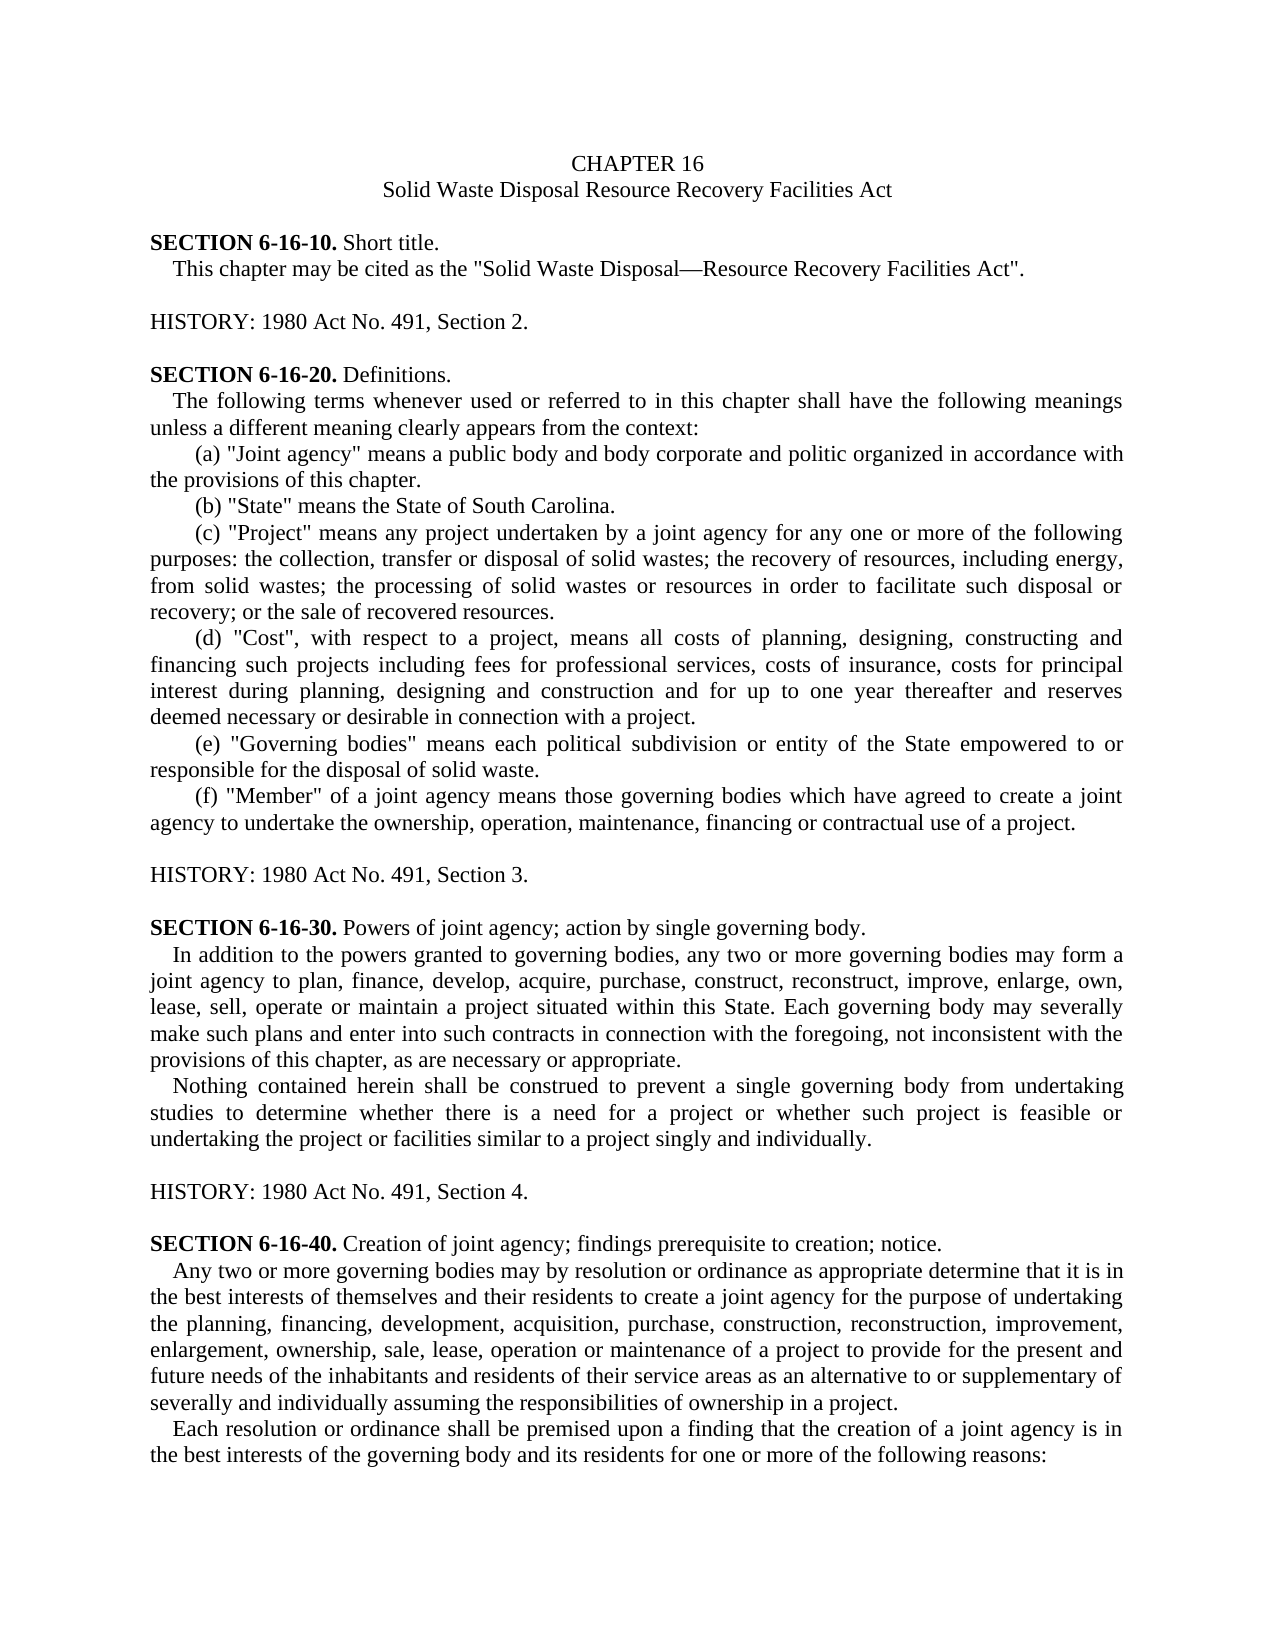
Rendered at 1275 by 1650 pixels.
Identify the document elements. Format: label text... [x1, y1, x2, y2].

text SECTION 6-16-10. Short title. [150, 229, 1125, 255]
text SECTION 6-16-40. Creation of joint agency; findings prerequisite to creation; notice. [150, 1231, 1125, 1257]
text SECTION 6-16-30. Powers of joint agency; action by single governing body. [150, 914, 1125, 941]
text Nothing contained herein shall be construed to prevent a single governing body from undertaking studies to determine whether there is a need for a project or whether such project is feasible or undertaking the project or facilities similar to a project singly and individually. [150, 1072, 1125, 1151]
text The following terms whenever used or referred to in this chapter shall have the following meanings unless a different meaning clearly appears from the context: [150, 387, 1125, 440]
text CHAPTER 16 [150, 150, 1125, 176]
text This chapter may be cited as the "Solid Waste Disposal—Resource Recovery Facilities Act". [150, 255, 1125, 282]
text SECTION 6-16-20. Definitions. [150, 361, 1125, 387]
text HISTORY: 1980 Act No. 491, Section 4. [150, 1178, 1125, 1204]
text Solid Waste Disposal Resource Recovery Facilities Act [150, 176, 1125, 203]
text (b) "State" means the State of South Carolina. [150, 493, 1125, 519]
text In addition to the powers granted to governing bodies, any two or more governing bodies may form a joint agency to plan, finance, develop, acquire, purchase, construct, reconstruct, improve, enlarge, own, lease, sell, operate or maintain a project situated within this State. Each governing body may severally make such plans and enter into such contracts in connection with the foregoing, not inconsistent with the provisions of this chapter, as are necessary or appropriate. [150, 941, 1125, 1072]
text (a) "Joint agency" means a public body and body corporate and politic organized in accordance with the provisions of this chapter. [150, 440, 1125, 493]
text HISTORY: 1980 Act No. 491, Section 3. [150, 862, 1125, 888]
text (d) "Cost", with respect to a project, means all costs of planning, designing, constructing and financing such projects including fees for professional services, costs of insurance, costs for principal interest during planning, designing and construction and for up to one year thereafter and reserves deemed necessary or desirable in connection with a project. [150, 624, 1125, 730]
text HISTORY: 1980 Act No. 491, Section 2. [150, 308, 1125, 334]
text (e) "Governing bodies" means each political subdivision or entity of the State empowered to or responsible for the disposal of solid waste. [150, 730, 1125, 782]
text (f) "Member" of a joint agency means those governing bodies which have agreed to create a joint agency to undertake the ownership, operation, maintenance, financing or contractual use of a project. [150, 782, 1125, 835]
text (c) "Project" means any project undertaken by a joint agency for any one or more of the following purposes: the collection, transfer or disposal of solid wastes; the recovery of resources, including energy, from solid wastes; the processing of solid wastes or resources in order to facilitate such disposal or recovery; or the sale of recovered resources. [150, 519, 1125, 624]
text Each resolution or ordinance shall be premised upon a finding that the creation of a joint agency is in the best interests of the governing body and its residents for one or more of the following reasons: [150, 1415, 1125, 1468]
text Any two or more governing bodies may by resolution or ordinance as appropriate determine that it is in the best interests of themselves and their residents to create a joint agency for the purpose of undertaking the planning, financing, development, acquisition, purchase, construction, reconstruction, improvement, enlargement, ownership, sale, lease, operation or maintenance of a project to provide for the present and future needs of the inhabitants and residents of their service areas as an alternative to or supplementary of severally and individually assuming the responsibilities of ownership in a project. [150, 1257, 1125, 1415]
